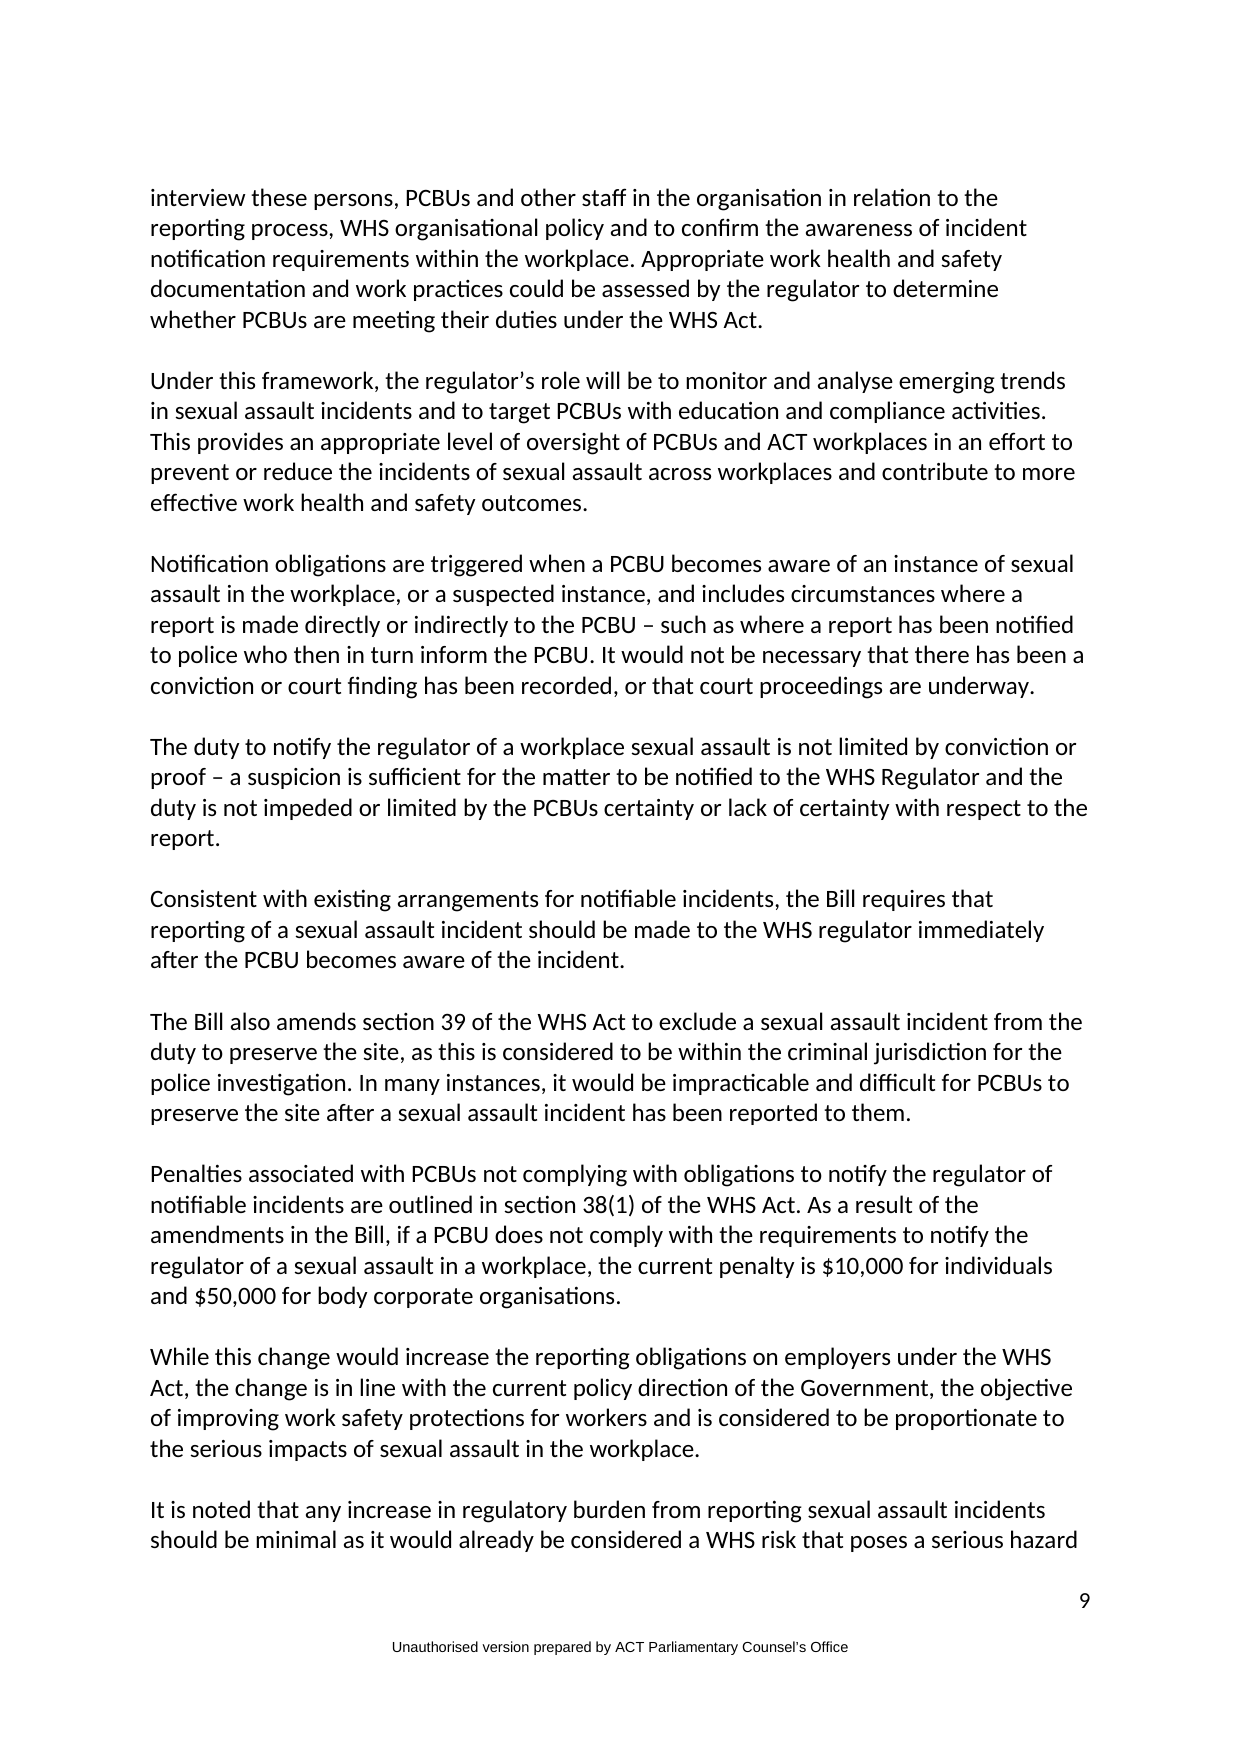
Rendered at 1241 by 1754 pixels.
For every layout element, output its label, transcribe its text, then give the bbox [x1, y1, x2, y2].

text Consistent with existing arrangements for notifiable incidents, the Bill requires that reporting of a sexual assault incident should be made to the WHS regulator immediately after the PCBU becomes aware of the incident. [150, 884, 1090, 975]
text The Bill also amends section 39 of the WHS Act to exclude a sexual assault incident from the duty to preserve the site, as this is considered to be within the criminal jurisdiction for the police investigation. In many instances, it would be impracticable and difficult for PCBUs to preserve the site after a sexual assault incident has been reported to them. [150, 1006, 1090, 1128]
text Notification obligations are triggered when a PCBU becomes aware of an instance of sexual assault in the workplace, or a suspected instance, and includes circumstances where a report is made directly or indirectly to the PCBU – such as where a report has been notified to police who then in turn inform the PCBU. It would not be necessary that there has been a conviction or court finding has been recorded, or that court proceedings are underway. [150, 548, 1090, 701]
text Under this framework, the regulator’s role will be to monitor and analyse emerging trends in sexual assault incidents and to target PCBUs with education and compliance activities. This provides an appropriate level of oversight of PCBUs and ACT workplaces in an effort to prevent or reduce the incidents of sexual assault across workplaces and contribute to more effective work health and safety outcomes. [150, 365, 1090, 517]
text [150, 182, 1090, 334]
text The duty to notify the regulator of a workplace sexual assault is not limited by conviction or proof – a suspicion is sufficient for the matter to be notified to the WHS Regulator and the duty is not impeded or limited by the PCBUs certainty or lack of certainty with respect to the report. [150, 731, 1090, 853]
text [150, 1494, 1090, 1555]
text Penalties associated with PCBUs not complying with obligations to notify the regulator of notifiable incidents are outlined in section 38(1) of the WHS Act. As a result of the amendments in the Bill, if a PCBU does not comply with the requirements to notify the regulator of a sexual assault in a workplace, the current penalty is $10,000 for individuals and $50,000 for body corporate organisations. [150, 1158, 1090, 1311]
text While this change would increase the reporting obligations on employers under the WHS Act, the change is in line with the current policy direction of the Government, the objective of improving work safety protections for workers and is considered to be proportionate to the serious impacts of sexual assault in the workplace. [150, 1341, 1090, 1463]
